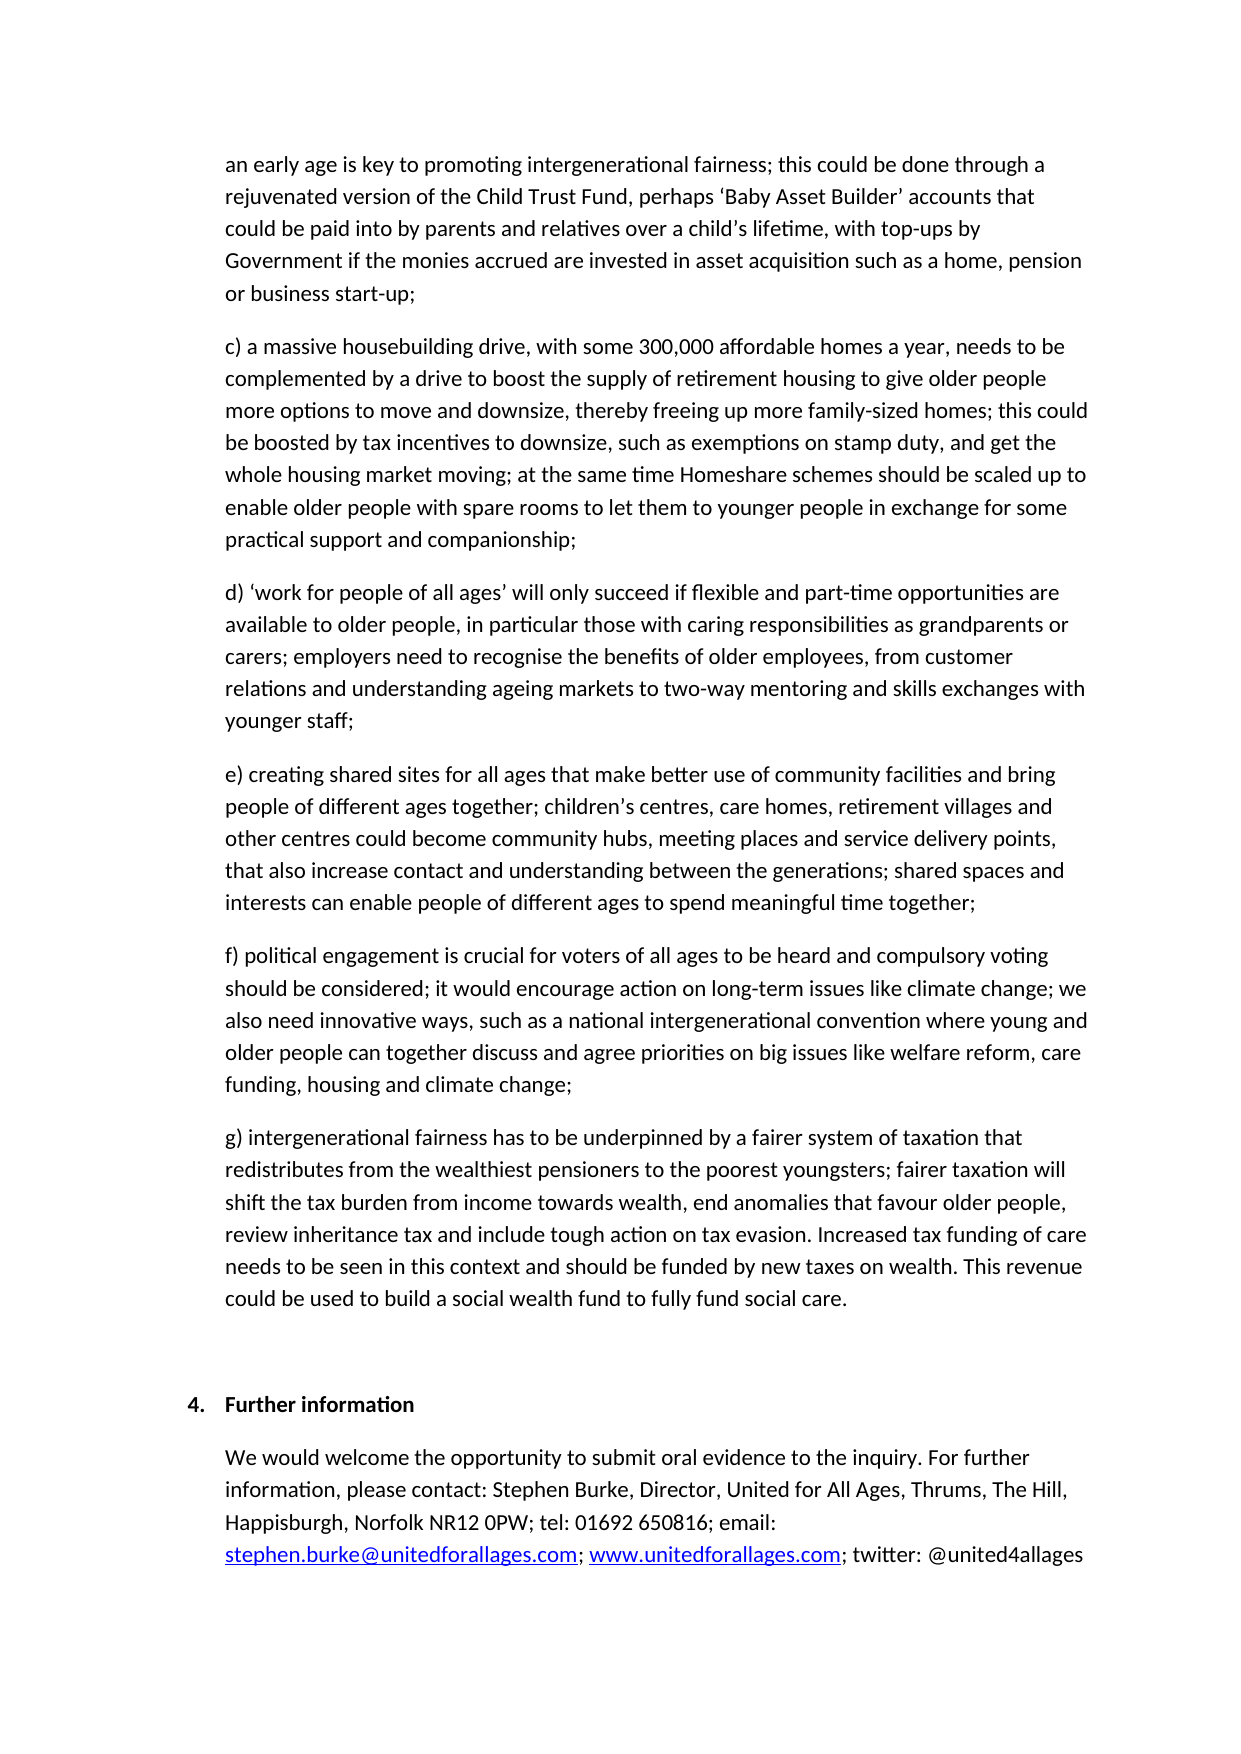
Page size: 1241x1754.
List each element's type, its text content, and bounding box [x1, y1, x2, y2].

text c) a massive housebuilding drive, with some 300,000 affordable homes a year, needs to be complemented by a drive to boost the supply of retirement housing to give older people more options to move and downsize, thereby freeing up more family-sized homes; this could be boosted by tax incentives to downsize, such as exemptions on stamp duty, and get the whole housing market moving; at the same time Homeshare schemes should be scaled up to enable older people with spare rooms to let them to younger people in exchange for some practical support and companionship; [225, 332, 1090, 553]
text We would welcome the opportunity to submit oral evidence to the inquiry. For further information, please contact: Stephen Burke, Director, United for All Ages, Thrums, The Hill, Happisburgh, Norfolk NR12 0PW; tel: 01692 650816; email: stephen.burke@unitedforallages.com; www.unitedforallages.com; twitter: @united4allages [225, 1443, 1090, 1568]
text f) political engagement is crucial for voters of all ages to be heard and compulsory voting should be considered; it would encourage action on long-term issues like climate change; we also need innovative ways, such as a national intergenerational convention where young and older people can together discuss and agree priorities on big issues like welfare reform, care funding, housing and climate change; [225, 941, 1090, 1098]
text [225, 150, 1090, 307]
text e) creating shared sites for all ages that make better use of community facilities and bring people of different ages together; children’s centres, care homes, retirement villages and other centres could become community hubs, meeting places and service delivery points, that also increase contact and understanding between the generations; shared spaces and interests can enable people of different ages to spend meaningful time together; [225, 760, 1090, 916]
text d) ‘work for people of all ages’ will only succeed if flexible and part-time opportunities are available to older people, in particular those with caring responsibilities as grandparents or carers; employers need to recognise the benefits of older employees, from customer relations and understanding ageing markets to two-way mentoring and skills exchanges with younger staff; [225, 578, 1090, 735]
text g) intergenerational fairness has to be underpinned by a fairer system of taxation that redistributes from the wealthiest pensioners to the poorest youngsters; fairer taxation will shift the tax burden from income towards wealth, end anomalies that favour older people, review inheritance tax and include tough action on tax evasion. Increased tax funding of care needs to be seen in this context and should be funded by new taxes on wealth. This revenue could be used to build a social wealth fund to fully fund social care. [225, 1123, 1090, 1312]
list Further information [187, 1390, 1090, 1418]
